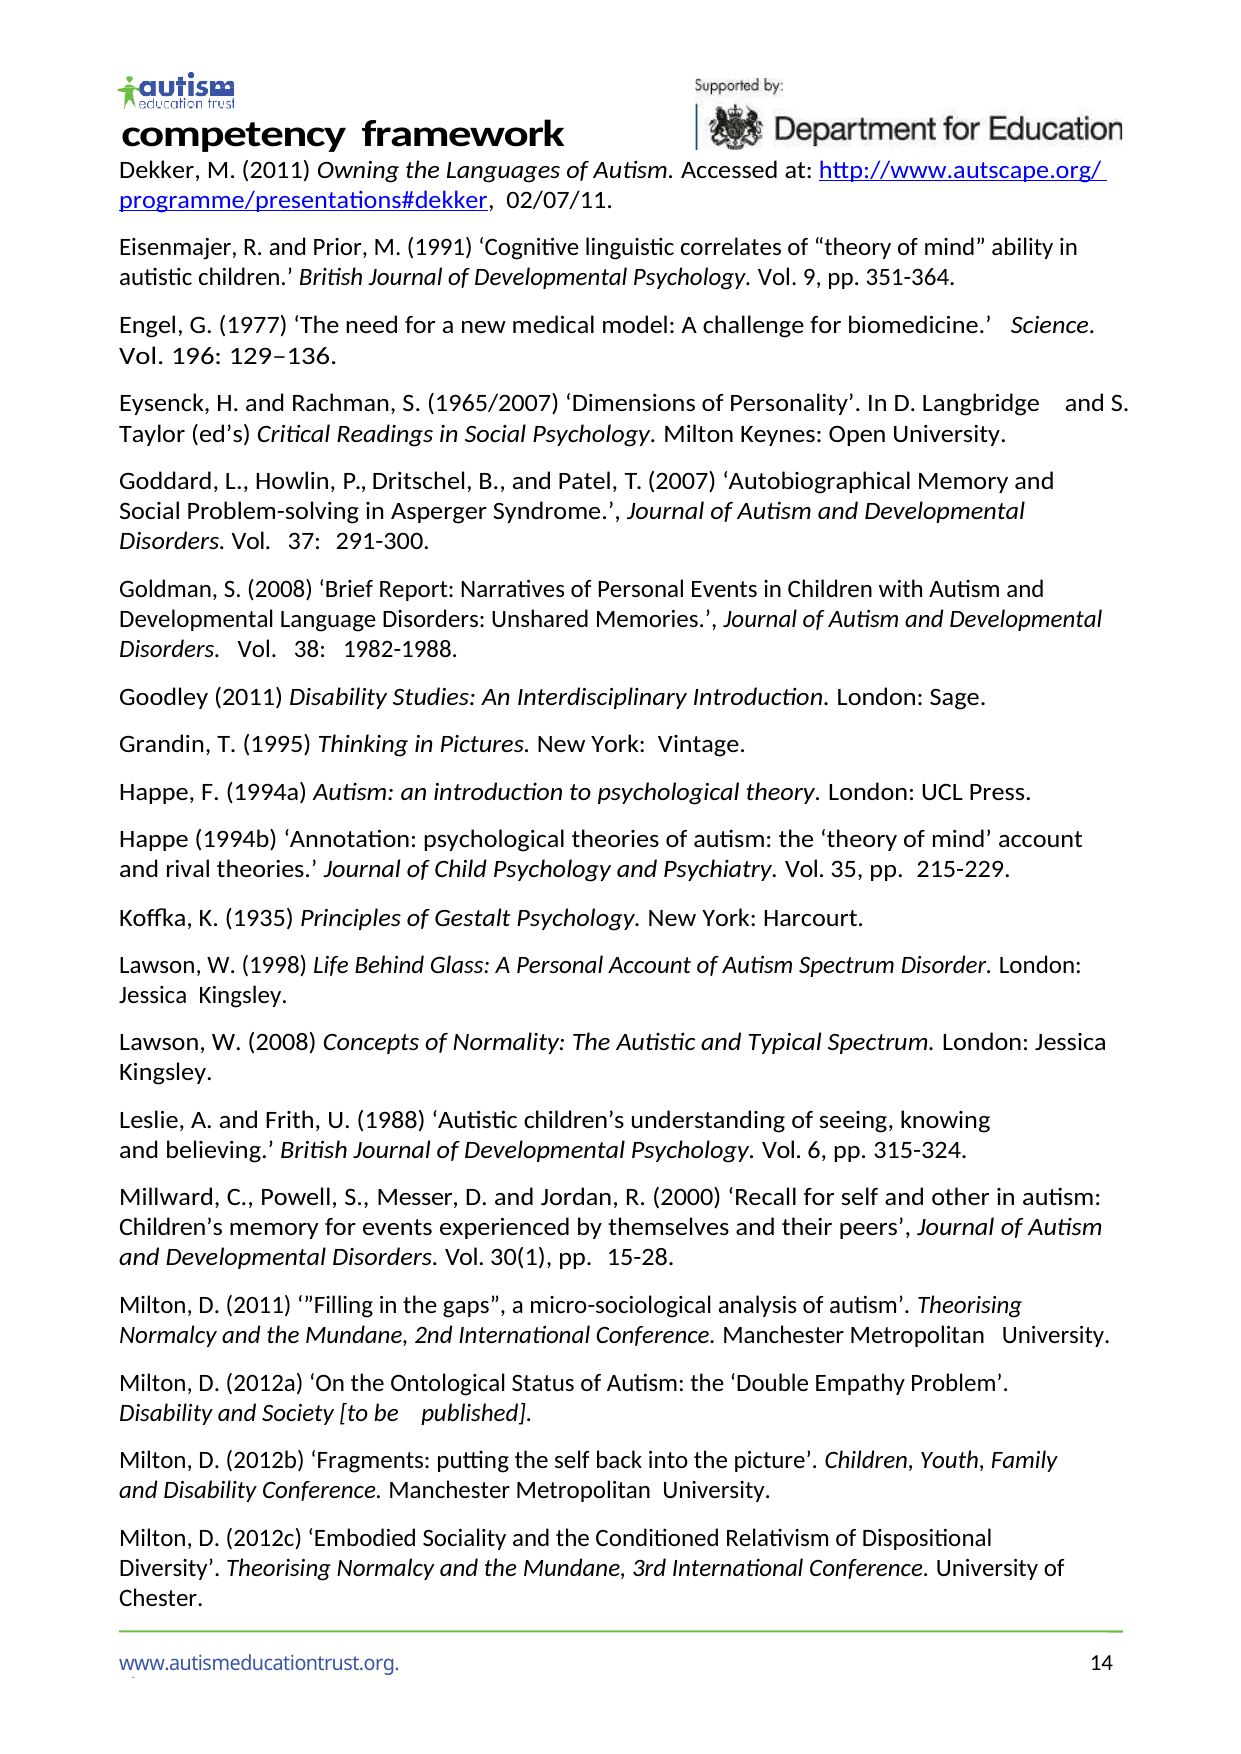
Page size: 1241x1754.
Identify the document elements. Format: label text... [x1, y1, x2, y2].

text Disability and Society [to be published]. [119, 1397, 1136, 1428]
text Leslie, A. and Frith, U. (1988) ‘Autistic children’s understanding of seeing, knowing and believing.’ British Journal of Developmental Psychology. Vol. 6, pp. 315-324. [119, 1104, 1026, 1164]
text Milton, D. (2012a) ‘On the Ontological Status of Autism: the ‘Double Empathy Problem’. [119, 1367, 1136, 1397]
text Lawson, W. (2008) Concepts of Normality: The Autistic and Typical Spectrum. London: Jessica Kingsley. [119, 1027, 1109, 1087]
text Lawson, W. (1998) Life Behind Glass: A Personal Account of Autism Spectrum Disorder. London: Jessica Kingsley. [119, 949, 1109, 1009]
text Engel, G. (1977) ‘The need for a new medical model: A challenge for biomedicine.’ Science. [119, 310, 1136, 340]
text Eisenmajer, R. and Prior, M. (1991) ‘Cognitive linguistic correlates of “theory of mind” ability in autistic children.’ British Journal of Developmental Psychology. Vol. 9, pp. 351-364. [119, 232, 1109, 292]
text Dekker, M. (2011) Owning the Languages of Autism. Accessed at: http://www.autscape.org/ programme/presentations#dekker, 02/07/11. [119, 154, 1109, 214]
text Milton, D. (2012b) ‘Fragments: putting the self back into the picture’. Children, Youth, Family and Disability Conference. Manchester Metropolitan University. [119, 1445, 1085, 1505]
text Milton, D. (2012c) ‘Embodied Sociality and the Conditioned Relativism of Dispositional Diversity’. Theorising Normalcy and the Mundane, 3rd International Conference. University of Chester. [119, 1522, 1085, 1612]
text Happe, F. (1994a) Autism: an introduction to psychological theory. London: UCL Press. [119, 776, 1136, 807]
picture [117, 72, 235, 109]
text Eysenck, H. and Rachman, S. (1965/2007) ‘Dimensions of Personality’. In D. Langbridge and S. Taylor (ed’s) Critical Readings in Social Psychology. Milton Keynes: Open University. [119, 387, 1136, 448]
text Goldman, S. (2008) ‘Brief Report: Narratives of Personal Events in Children with Autism and Developmental Language Disorders: Unshared Memories.’, Journal of Autism and Developmental Disorders. Vol. 38: 1982-1988. [119, 573, 1109, 663]
text Vol. 196: 129–136. [119, 340, 1136, 370]
text Koffka, K. (1935) Principles of Gestalt Psychology. New York: Harcourt. [119, 902, 1136, 932]
text Millward, C., Powell, S., Messer, D. and Jordan, R. (2000) ‘Recall for self and other in autism: Children’s memory for events experienced by themselves and their peers’, Journal of Autism and Developmental Disorders. Vol. 30(1), pp. 15-28. [119, 1182, 1103, 1272]
text Goodley (2011) Disability Studies: An Interdisciplinary Introduction. London: Sage. Grandin, T. (1995) Thinking in Pictures. New York: Vintage. [119, 681, 988, 759]
picture [695, 78, 1123, 150]
text Milton, D. (2011) ‘”Filling in the gaps”, a micro-sociological analysis of autism’. Theorising Normalcy and the Mundane, 2nd International Conference. Manchester Metropolitan University. [119, 1289, 1117, 1349]
text Goddard, L., Howlin, P., Dritschel, B., and Patel, T. (2007) ‘Autobiographical Memory and Social Problem-solving in Asperger Syndrome.’, Journal of Autism and Developmental Disorders. Vol. 37: 291-300. [119, 465, 1107, 555]
text Happe (1994b) ‘Annotation: psychological theories of autism: the ‘theory of mind’ account and rival theories.’ Journal of Child Psychology and Psychiatry. Vol. 35, pp. 215-229. [119, 824, 1108, 884]
